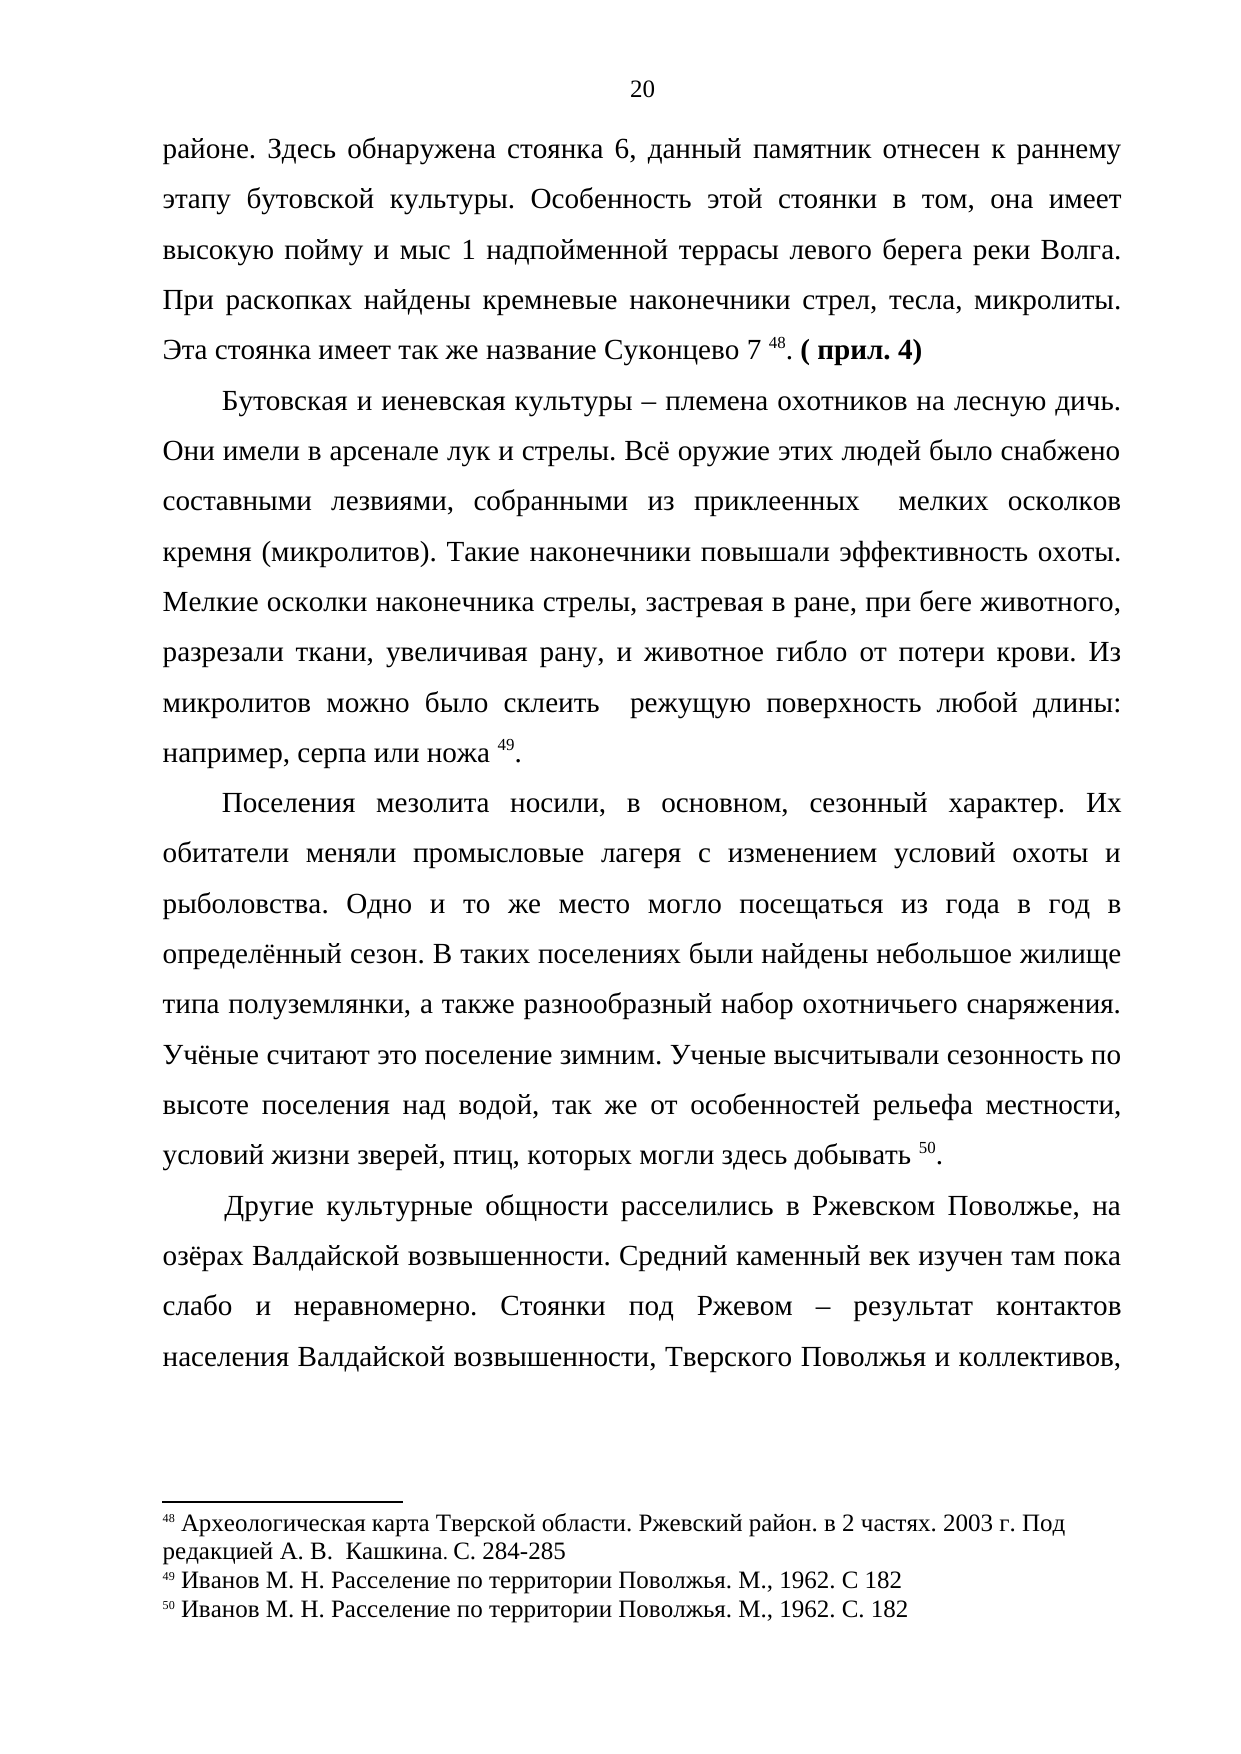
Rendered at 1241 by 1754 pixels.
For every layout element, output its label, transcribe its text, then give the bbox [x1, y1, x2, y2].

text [162, 131, 1122, 366]
text Поселения мезолита носили, в основном, сезонный характер. Их обитатели меняли промысловые лагеря с изменением условий охоты и рыболовства. Одно и то же место могло посещаться из года в год в определённый сезон. В таких поселениях были найдены небольшое жилище типа полуземлянки, а также разнообразный набор охотничьего снаряжения. Учёные считают это поселение зимним. Ученые высчитывали сезонность по высоте поселения над водой, так же от особенностей рельефа местности, условий жизни зверей, птиц, которых могли здесь добывать . [162, 785, 1122, 1171]
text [162, 1188, 1122, 1372]
text Бутовская и иеневская культуры – племена охотников на лесную дичь. Они имели в арсенале лук и стрелы. Всё оружие этих людей было снабжено составными лезвиями, собранными из приклеенных мелких осколков кремня (микролитов). Такие наконечники повышали эффективность охоты. Мелкие осколки наконечника стрелы, застревая в ране, при беге животного, разрезали ткани, увеличивая рану, и животное гибло от потери крови. Из микролитов можно было склеить режущую поверхность любой длины: например, серпа или ножа . [162, 383, 1122, 768]
